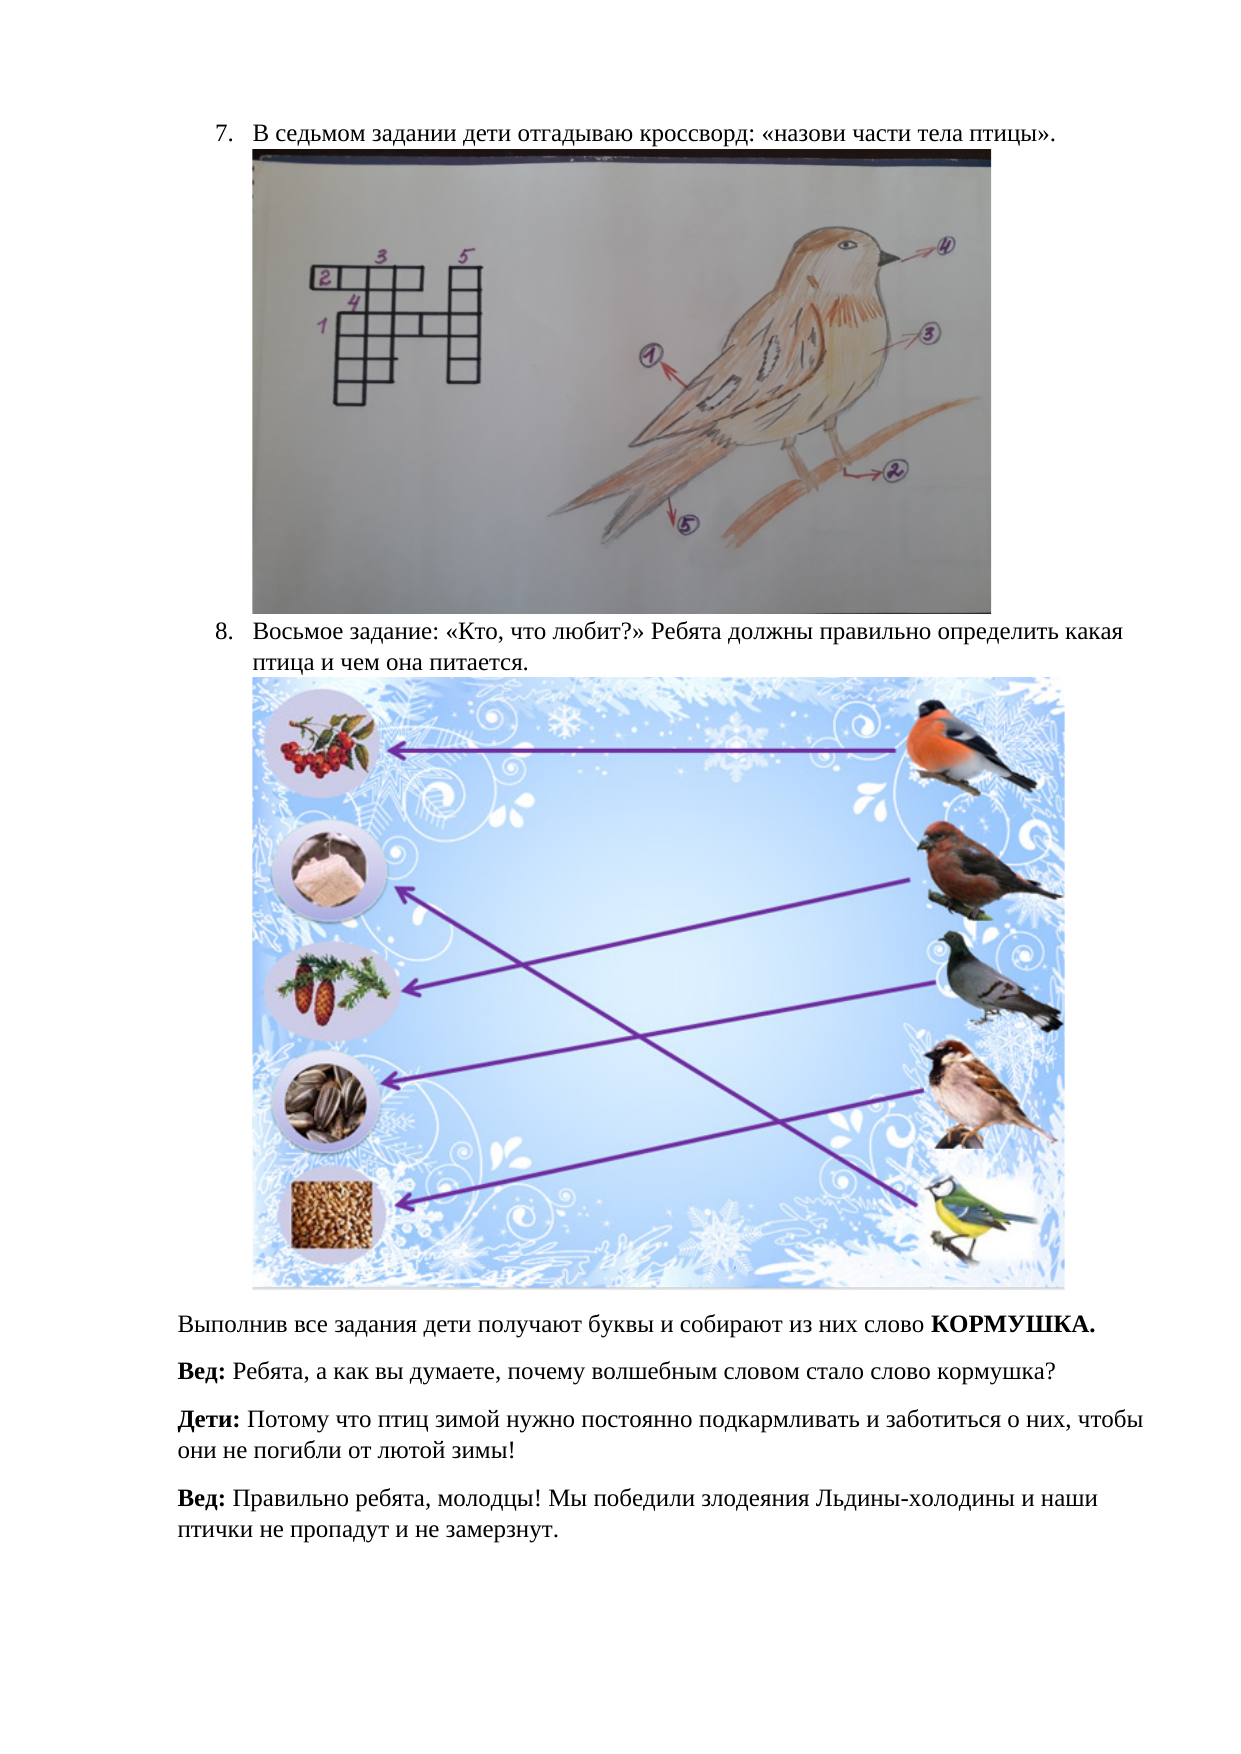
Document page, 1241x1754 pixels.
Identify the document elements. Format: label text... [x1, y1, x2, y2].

text Выполнив все задания дети получают буквы и собирают из них слово КОРМУШКА. [177, 1309, 1152, 1337]
picture [252, 149, 992, 614]
text Дети: Потому что птиц зимой нужно постоянно подкармливать и заботиться о них, чтобы они не погибли от лютой зимы! [177, 1404, 1152, 1464]
picture [252, 677, 1065, 1290]
text Вед: Правильно ребята, молодцы! Мы победили злодеяния Льдины-холодины и наши птички не пропадут и не замерзнут. [177, 1483, 1152, 1543]
text Вед: Ребята, а как вы думаете, почему волшебным словом стало слово кормушка? [177, 1356, 1152, 1385]
